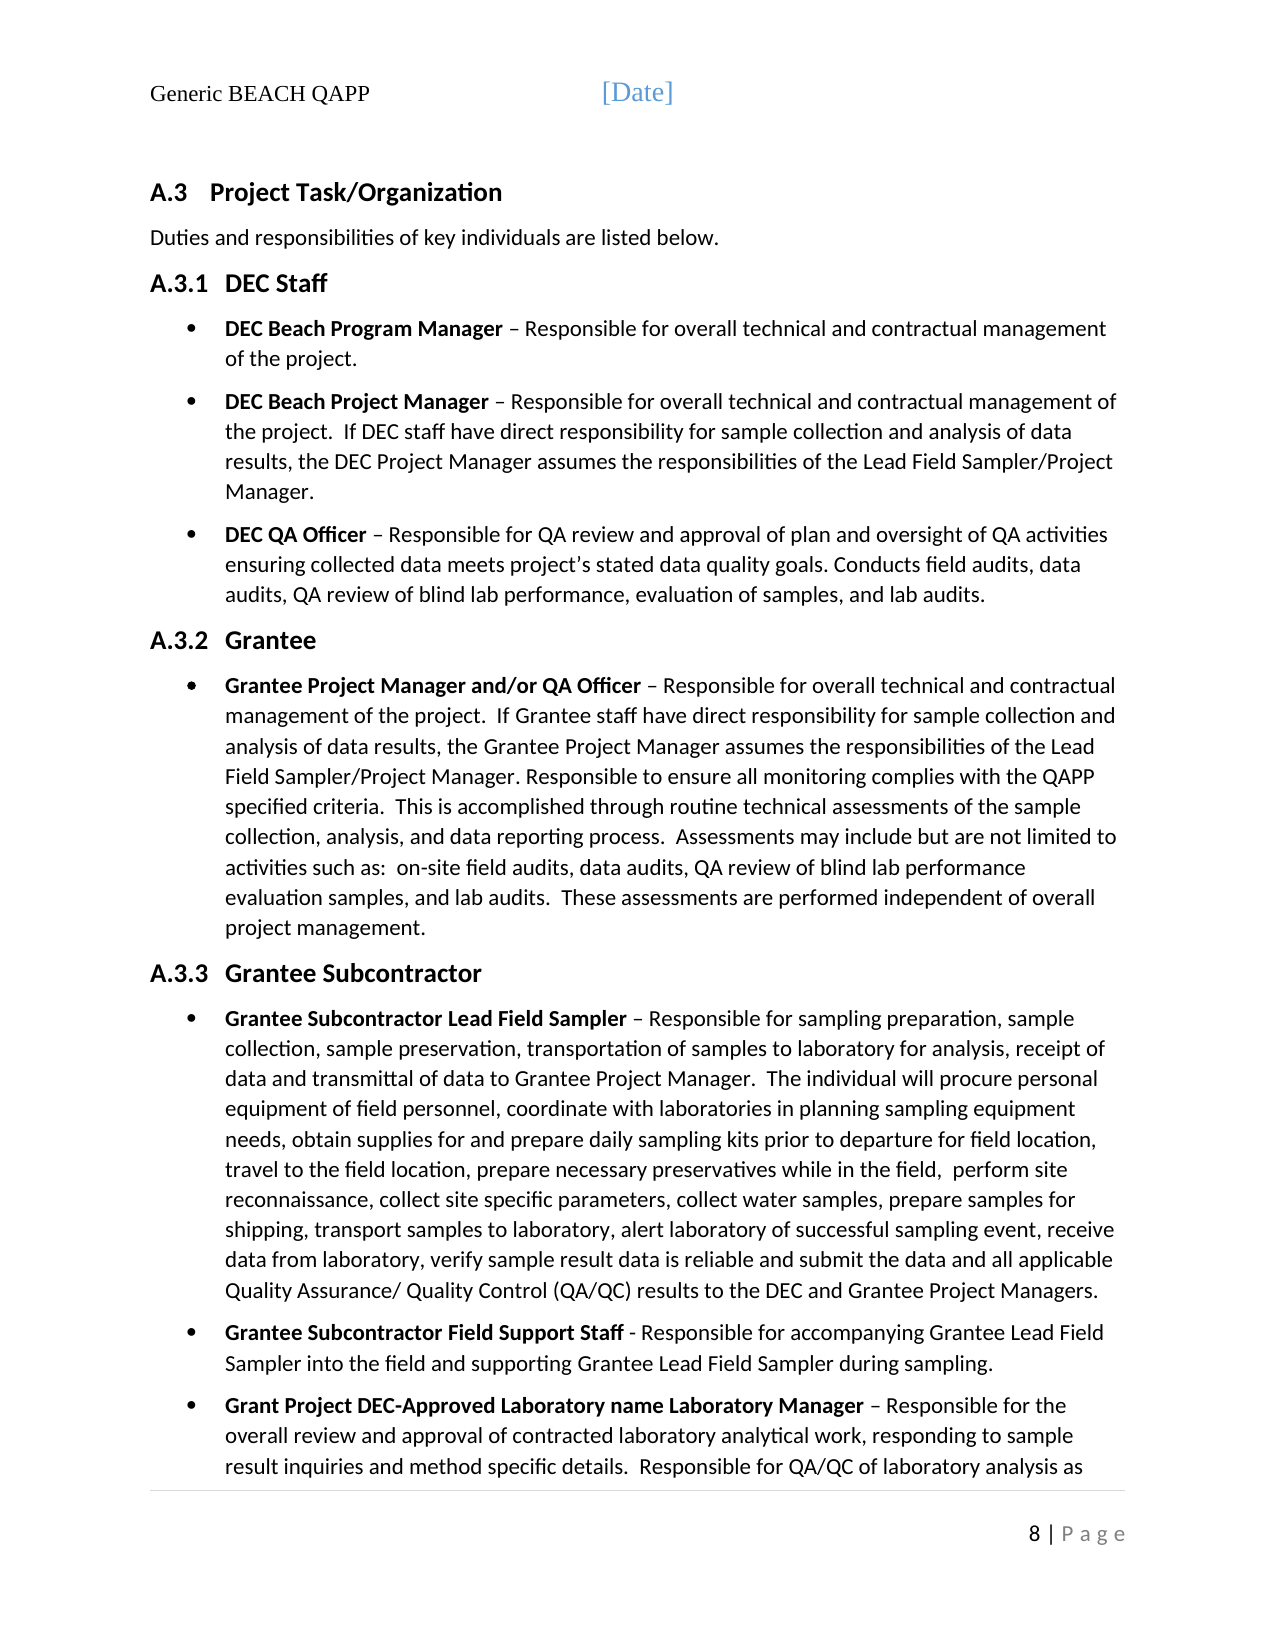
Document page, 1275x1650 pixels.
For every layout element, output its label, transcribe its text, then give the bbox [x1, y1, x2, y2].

list DEC QA Officer – Responsible for QA review and approval of plan and oversight of QA activities ensuring collected data meets project’s stated data quality goals. Conducts field audits, data audits, QA review of blind lab performance, evaluation of samples, and lab audits. [187, 520, 1125, 609]
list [187, 1391, 1125, 1480]
list DEC Beach Program Manager – Responsible for overall technical and contractual management of the project. [187, 314, 1125, 372]
list Grantee Subcontractor Lead Field Sampler – Responsible for sampling preparation, sample collection, sample preservation, transportation of samples to laboratory for analysis, receipt of data and transmittal of data to Grantee Project Manager. The individual will procure personal equipment of field personnel, coordinate with laboratories in planning sampling equipment needs, obtain supplies for and prepare daily sampling kits prior to departure for field location, travel to the field location, prepare necessary preservatives while in the field, perform site reconnaissance, collect site specific parameters, collect water samples, prepare samples for shipping, transport samples to laboratory, alert laboratory of successful sampling event, receive data from laboratory, verify sample result data is reliable and submit the data and all applicable Quality Assurance/ Quality Control (QA/QC) results to the DEC and Grantee Project Managers. [187, 1004, 1125, 1304]
subtitle Grantee [150, 623, 1125, 656]
subtitle Project Task/Organization [150, 175, 1125, 208]
list DEC Beach Project Manager – Responsible for overall technical and contractual management of the project. If DEC staff have direct responsibility for sample collection and analysis of data results, the DEC Project Manager assumes the responsibilities of the Lead Field Sampler/Project Manager. [187, 387, 1125, 506]
subtitle DEC Staff [150, 266, 1125, 299]
subtitle Grantee Subcontractor [150, 956, 1125, 989]
text Duties and responsibilities of key individuals are listed below. [150, 223, 1125, 251]
list Grantee Project Manager and/or QA Officer – Responsible for overall technical and contractual management of the project. If Grantee staff have direct responsibility for sample collection and analysis of data results, the Grantee Project Manager assumes the responsibilities of the Lead Field Sampler/Project Manager. Responsible to ensure all monitoring complies with the QAPP specified criteria. This is accomplished through routine technical assessments of the sample collection, analysis, and data reporting process. Assessments may include but are not limited to activities such as: on-site field audits, data audits, QA review of blind lab performance evaluation samples, and lab audits. These assessments are performed independent of overall project management. [187, 671, 1125, 941]
list Grantee Subcontractor Field Support Staff - Responsible for accompanying Grantee Lead Field Sampler into the field and supporting Grantee Lead Field Sampler during sampling. [187, 1318, 1125, 1377]
